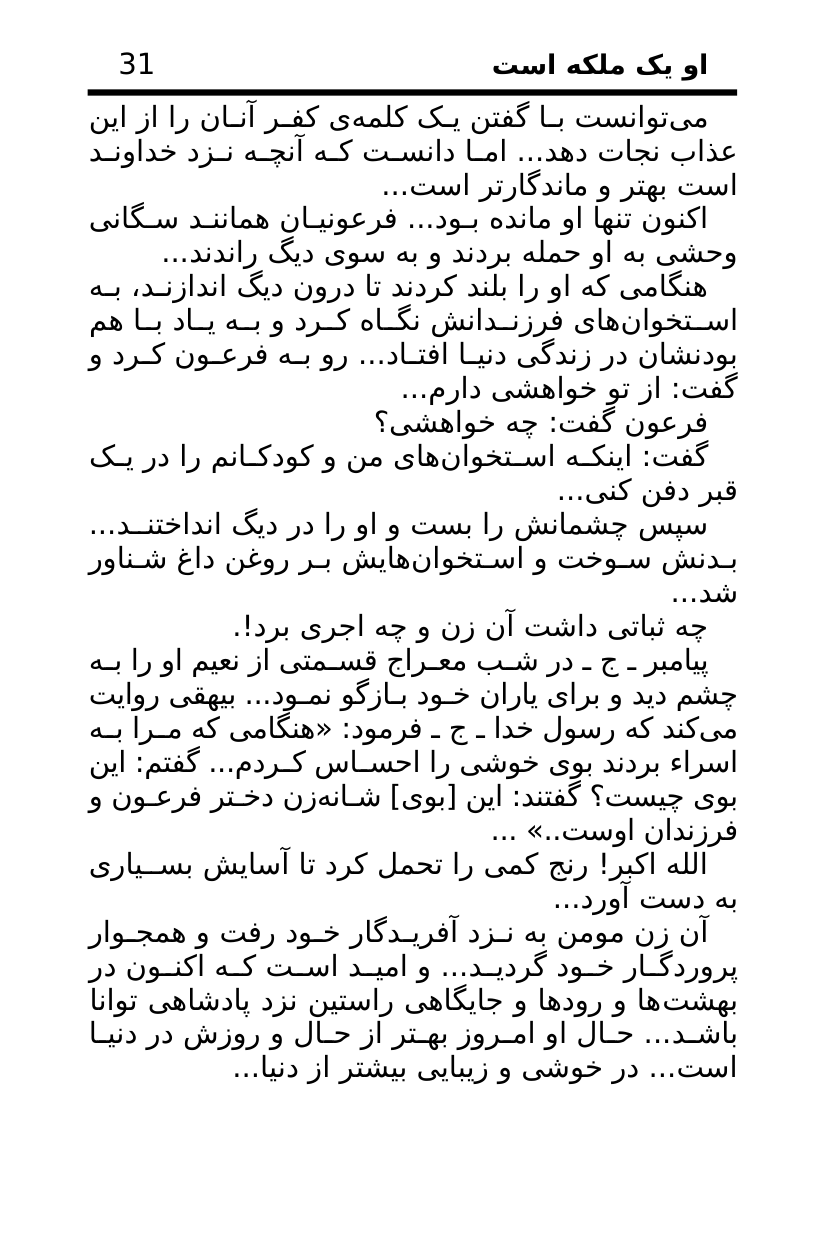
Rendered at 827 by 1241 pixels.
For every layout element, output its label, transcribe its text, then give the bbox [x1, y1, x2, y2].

text فرعون گفت: چه خواهشی؟ [89, 406, 738, 439]
text هنگامی که او را بلند کردند تا درون دیگ اندازند، به استخوان‌های فرزندانش نگاه کرد و به یاد با هم بودنشان در زندگی دنیا افتاد... رو به فرعون کرد و گفت: از تو خواهشی دارم... [89, 270, 738, 406]
text چه ثباتی داشت آن زن و چه اجری برد!. [89, 609, 738, 643]
text سپس چشمانش را بست و او را در دیگ انداختند... بدنش سوخت و استخوان‌هایش بر روغن داغ شناور شد... [89, 507, 738, 609]
text الله اکبر! رنج کمی را تحمل کرد تا آسایش بسیاری به دست آورد... [89, 847, 738, 915]
text می‌توانست با گفتن یک کلمه‌ی کفر آنان را از این عذاب نجات دهد... اما دانست که آنچه نزد خداوند است بهتر و ماندگارتر است... [89, 100, 738, 202]
text پیامبر ـ ج ـ در شب معراج قسمتی از نعیم او را به چشم دید و برای یاران خود بازگو نمود... بیهقی روایت می‌کند که رسول خدا ـ ج ـ فرمود: «هنگامی که مرا به اسراء بردند بوی خوشی را احساس کردم... گفتم: این بوی چیست؟ گفتند: این [بوی] شانه‌زن دختر فرعون و فرزندان اوست..» ... [89, 643, 738, 847]
text گفت: اینکه استخوان‌های من و کودکانم را در یک قبر دفن کنی... [89, 439, 738, 507]
text اکنون تنها او مانده بود... فرعونیان همانند سگانی وحشی به او حمله بردند و به سوی دیگ راندند... [89, 202, 738, 270]
text آن زن مومن به نزد آفریدگار خود رفت و همجوار پروردگار خود گردید... و امید است که اکنون در بهشت‌ها و رودها و جایگاهی راستین نزد پادشاهی توانا باشد... حال او امروز بهتر از حال و روزش در دنیا است... در خوشی و زیبایی بیشتر از دنیا... [89, 915, 738, 1085]
